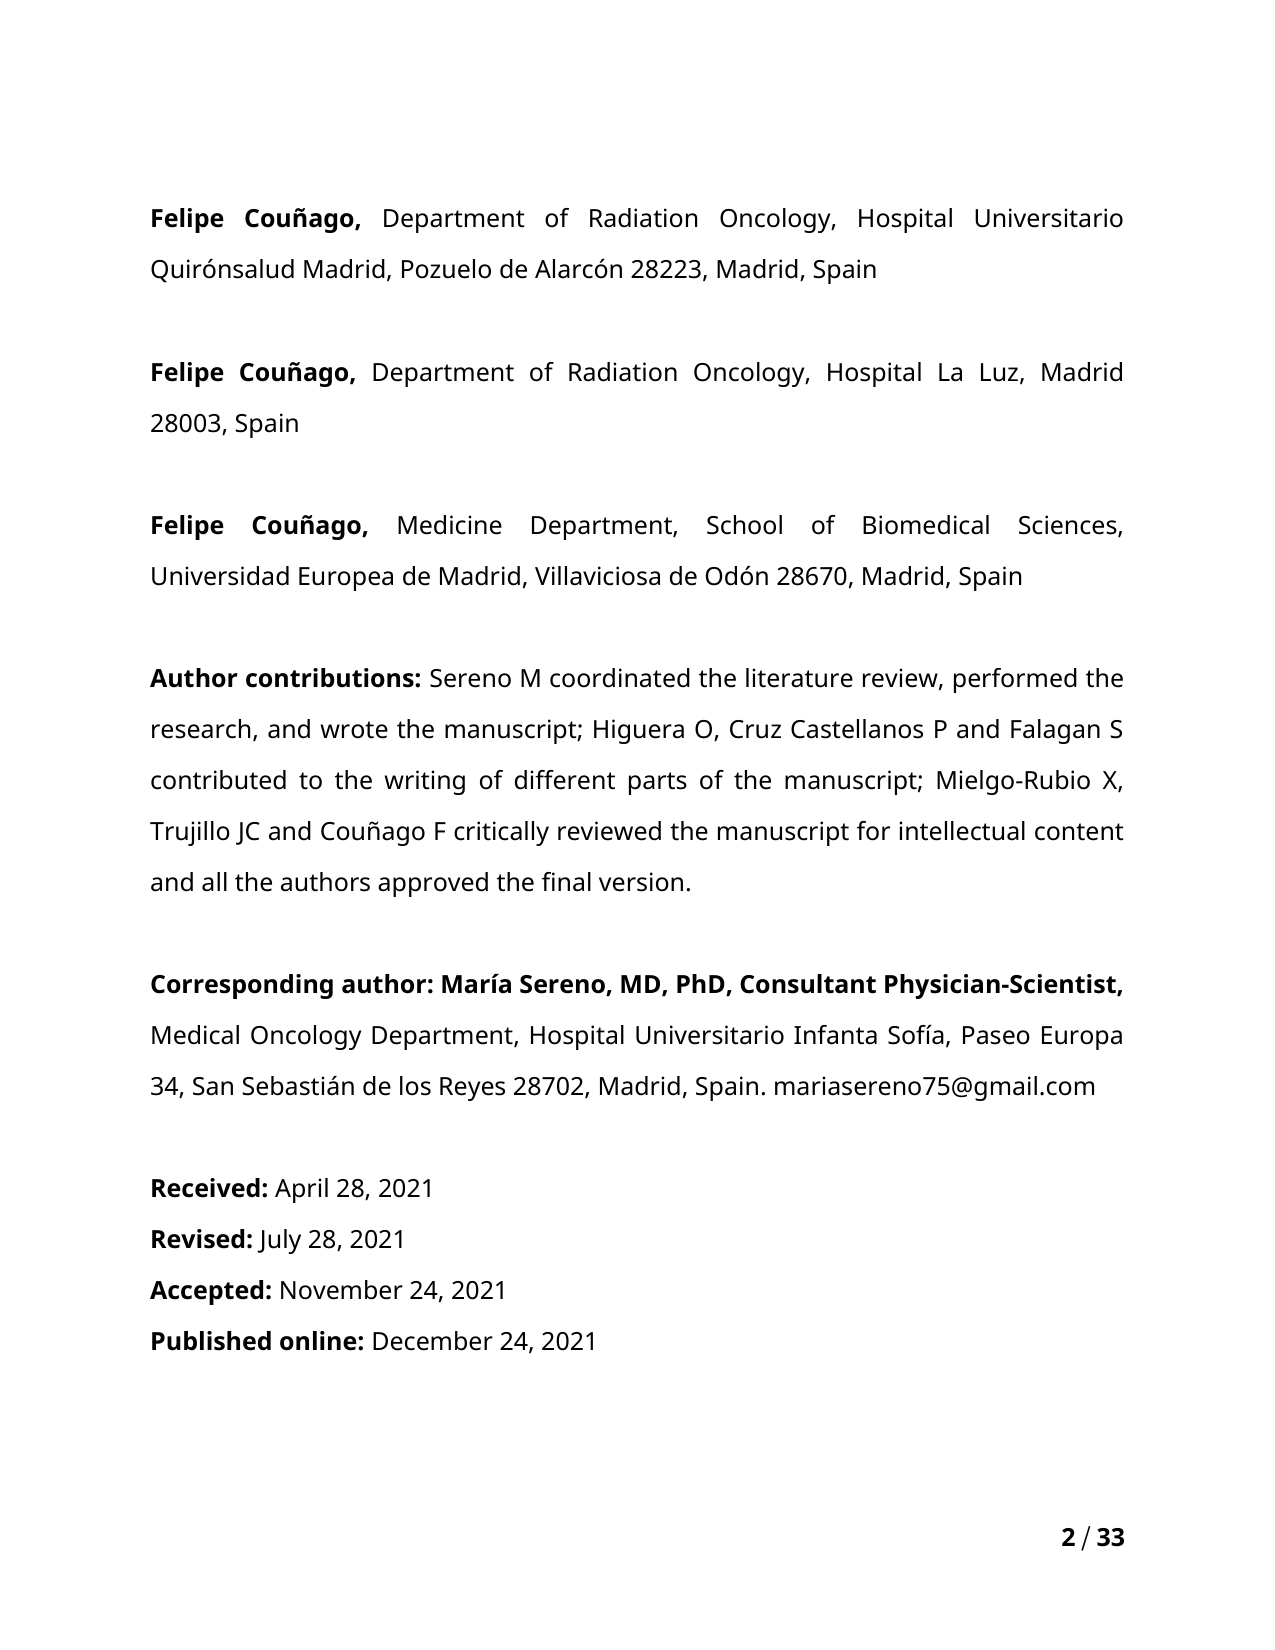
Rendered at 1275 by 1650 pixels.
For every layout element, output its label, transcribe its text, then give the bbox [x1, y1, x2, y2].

text Felipe Couñago, Department of Radiation Oncology, Hospital La Luz, Madrid 28003, Spain [150, 354, 1125, 439]
text Author contributions: Sereno M coordinated the literature review, performed the research, and wrote the manuscript; Higuera O, Cruz Castellanos P and Falagan S contributed to the writing of different parts of the manuscript; Mielgo-Rubio X, Trujillo JC and Couñago F critically reviewed the manuscript for intellectual content and all the authors approved the final version. [150, 660, 1125, 899]
text Felipe Couñago, Department of Radiation Oncology, Hospital Universitario Quirónsalud Madrid, Pozuelo de Alarcón 28223, Madrid, Spain [150, 201, 1125, 286]
text Corresponding author: María Sereno, MD, PhD, Consultant Physician-Scientist, Medical Oncology Department, Hospital Universitario Infanta Sofía, Paseo Europa 34, San Sebastián de los Reyes 28702, Madrid, Spain. mariasereno75@gmail.com [150, 967, 1125, 1103]
text Accepted: November 24, 2021 [150, 1273, 1125, 1307]
text Received: April 28, 2021 [150, 1171, 1125, 1205]
text Published online: December 24, 2021 [150, 1324, 1125, 1358]
text Felipe Couñago, Medicine Department, School of Biomedical Sciences, Universidad Europea de Madrid, Villaviciosa de Odón 28670, Madrid, Spain [150, 507, 1125, 592]
text Revised: July 28, 2021 [150, 1222, 1125, 1256]
